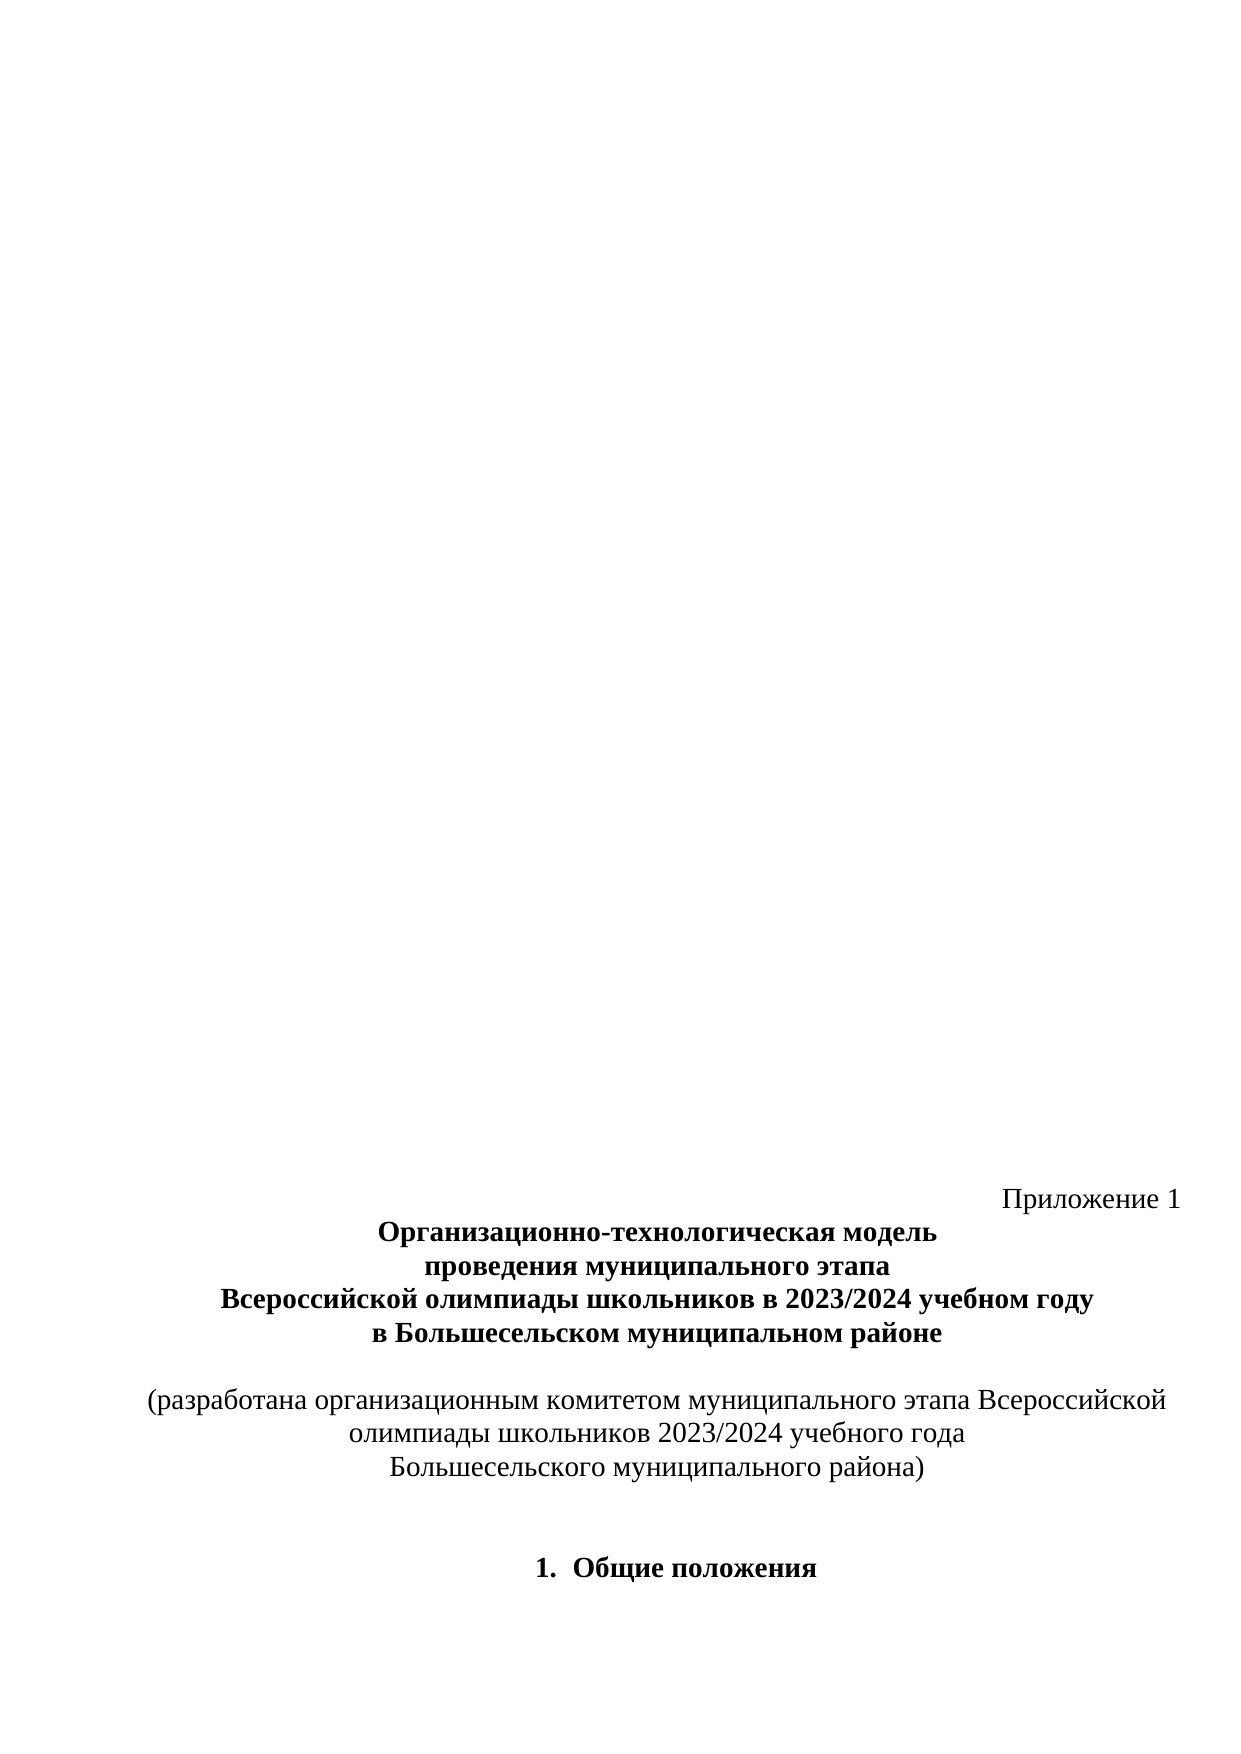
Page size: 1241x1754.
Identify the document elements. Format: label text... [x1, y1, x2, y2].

text Большесельского муниципального района) [133, 1449, 1181, 1483]
text проведения муниципального этапа [133, 1248, 1181, 1281]
text (разработана организационным комитетом муниципального этапа Всероссийской олимпиады школьников 2023/2024 учебного года [133, 1382, 1181, 1449]
text Всероссийской олимпиады школьников в 2023/2024 учебном году [133, 1281, 1181, 1315]
text Организационно-технологическая модель [133, 1214, 1181, 1248]
text в Большесельском муниципальном районе [133, 1315, 1181, 1348]
list Общие положения [170, 1550, 1181, 1583]
text Приложение 1 [133, 1181, 1181, 1214]
